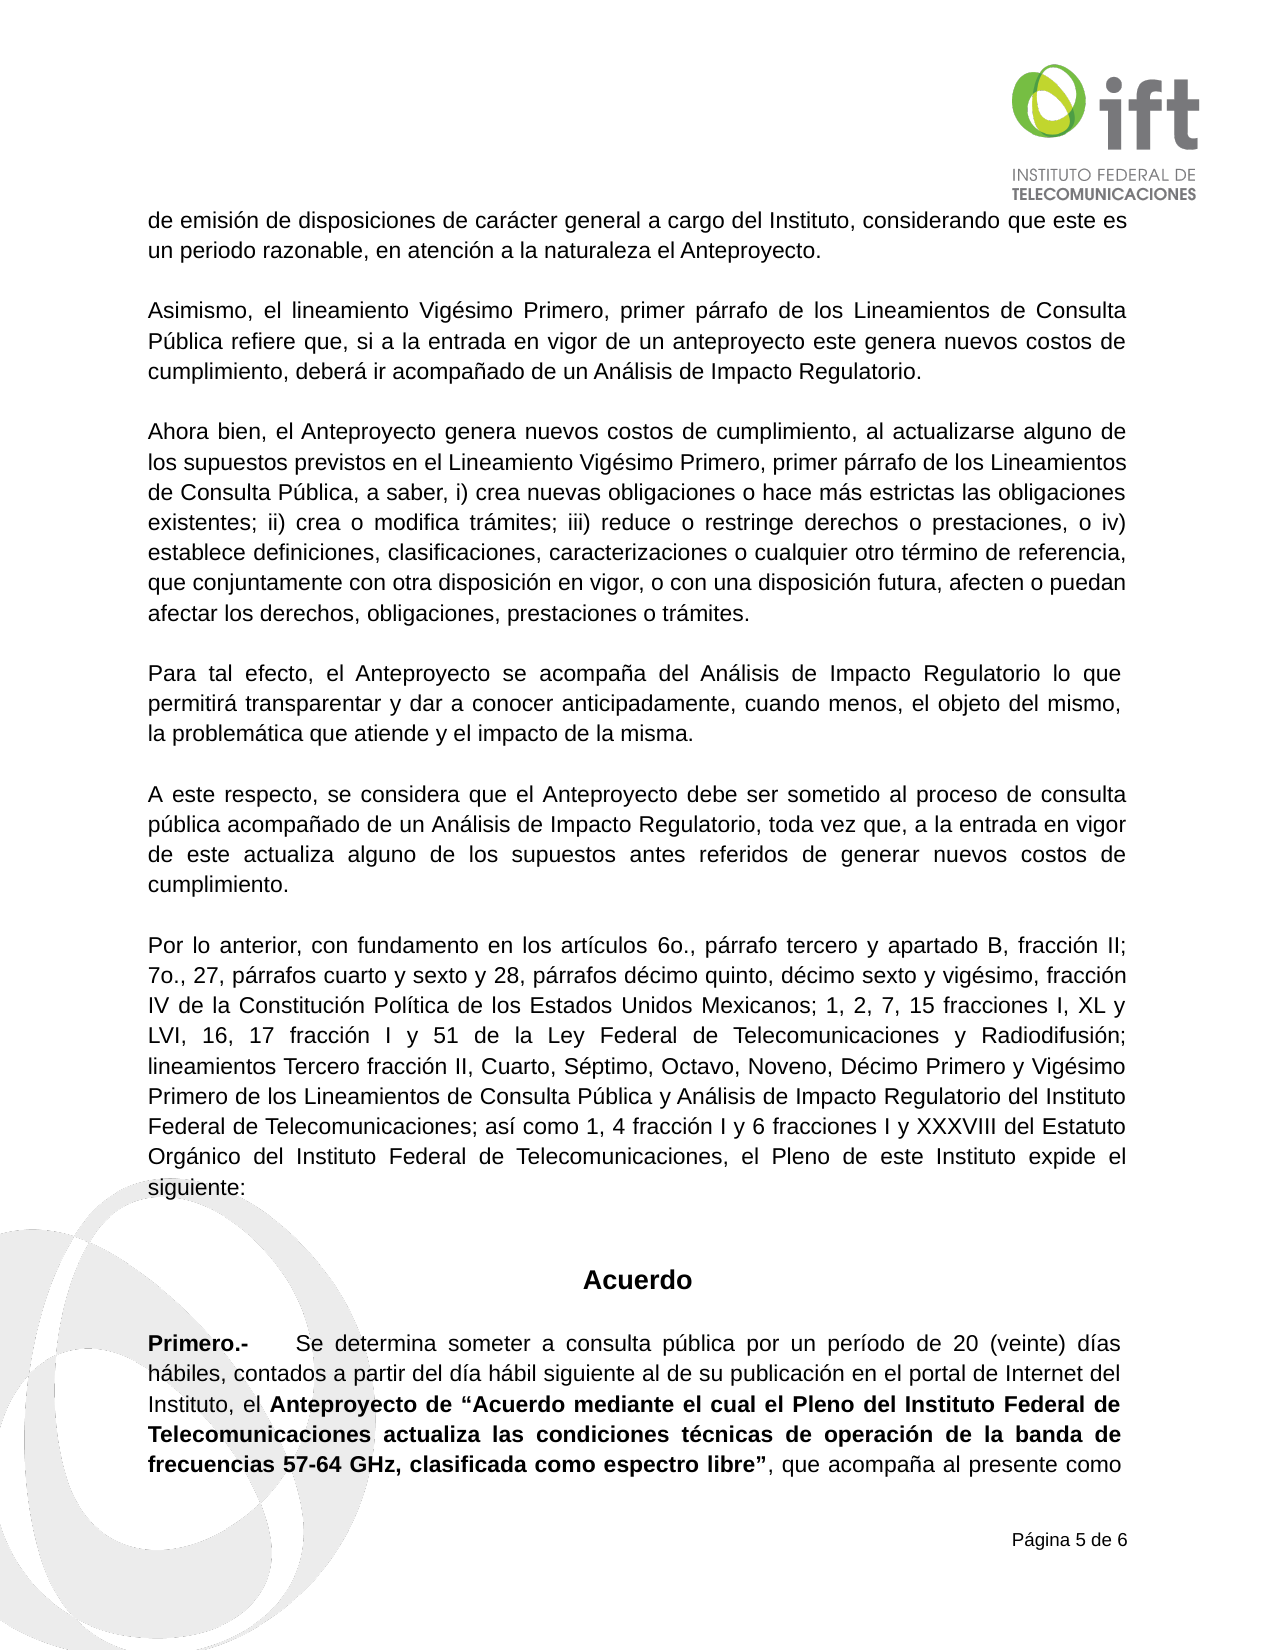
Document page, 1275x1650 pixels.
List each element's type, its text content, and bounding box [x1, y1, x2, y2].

text Para tal efecto, el Anteproyecto se acompaña del Análisis de Impacto Regulatorio lo que permitirá transparentar y dar a conocer anticipadamente, cuando menos, el objeto del mismo, la problemática que atiende y el impacto de la misma. [148, 660, 1122, 747]
text Por lo anterior, con fundamento en los artículos 6o., párrafo tercero y apartado B, fracción II; 7o., 27, párrafos cuarto y sexto y 28, párrafos décimo quinto, décimo sexto y vigésimo, fracción IV de la Constitución Política de los Estados Unidos Mexicanos; 1, 2, 7, 15 fracciones I, XL y LVI, 16, 17 fracción I y 51 de la Ley Federal de Telecomunicaciones y Radiodifusión; lineamientos Tercero fracción II, Cuarto, Séptimo, Octavo, Noveno, Décimo Primero y Vigésimo Primero de los Lineamientos de Consulta Pública y Análisis de Impacto Regulatorio del Instituto Federal de Telecomunicaciones; así como 1, 4 fracción I y 6 fracciones I y XXXVIII del Estatuto Orgánico del Instituto Federal de Telecomunicaciones, el Pleno de este Instituto expide el siguiente: [148, 932, 1127, 1200]
text A este respecto, se considera que el Anteproyecto debe ser sometido al proceso de consulta pública acompañado de un Análisis de Impacto Regulatorio, toda vez que, a la entrada en vigor de este actualiza alguno de los supuestos antes referidos de generar nuevos costos de cumplimiento. [148, 781, 1127, 898]
picture [0, 0, 1275, 1650]
text Asimismo, el lineamiento Vigésimo Primero, primer párrafo de los Lineamientos de Consulta Pública refiere que, si a la entrada en vigor de un anteproyecto este genera nuevos costos de cumplimiento, deberá ir acompañado de un Análisis de Impacto Regulatorio. [148, 297, 1127, 384]
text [148, 207, 1127, 263]
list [148, 1330, 1122, 1477]
text Ahora bien, el Anteproyecto genera nuevos costos de cumplimiento, al actualizarse alguno de los supuestos previstos en el Lineamiento Vigésimo Primero, primer párrafo de los Lineamientos de Consulta Pública, a saber, i) crea nuevas obligaciones o hace más estrictas las obligaciones existentes; ii) crea o modifica trámites; iii) reduce o restringe derechos o prestaciones, o iv) establece definiciones, clasificaciones, caracterizaciones o cualquier otro término de referencia, que conjuntamente con otra disposición en vigor, o con una disposición futura, afecten o puedan afectar los derechos, obligaciones, prestaciones o trámites. [148, 418, 1127, 626]
text Acuerdo [148, 1264, 1127, 1295]
